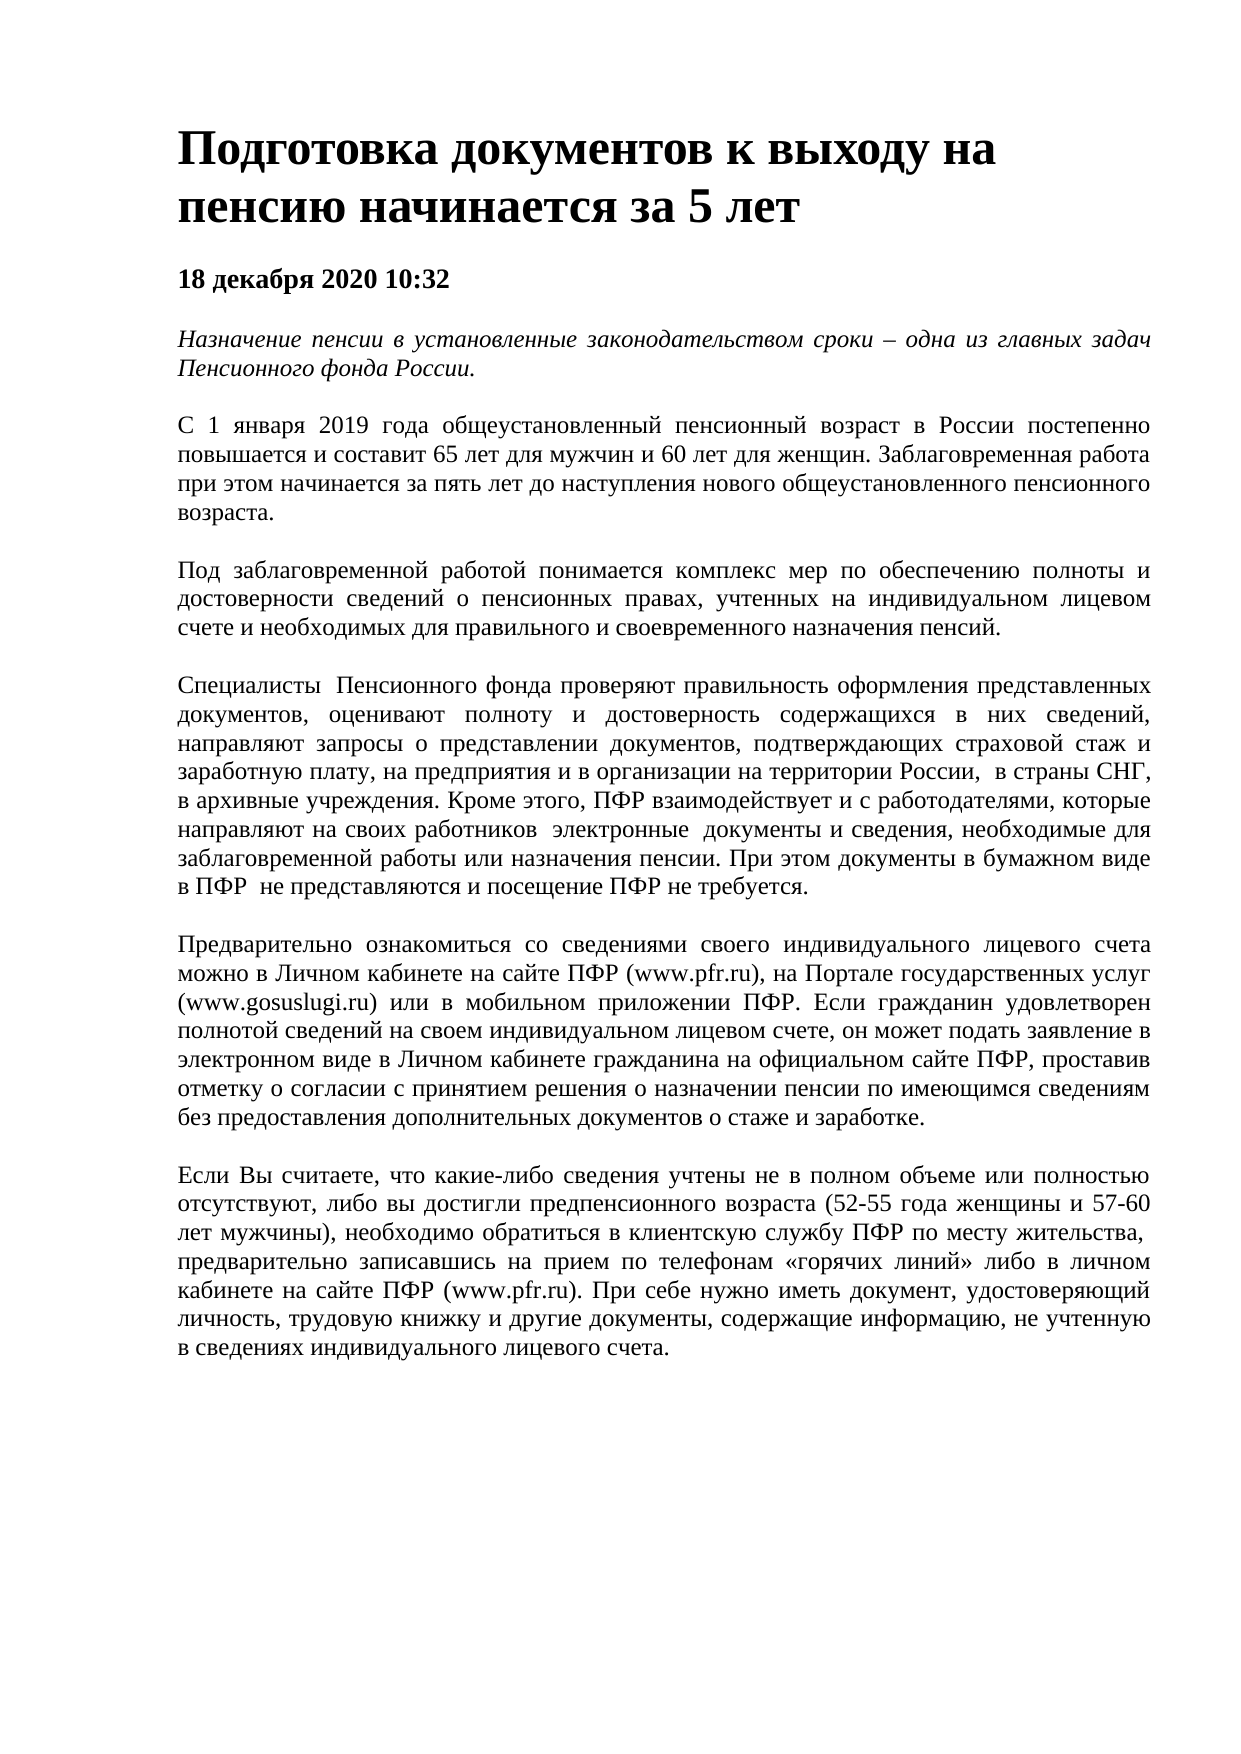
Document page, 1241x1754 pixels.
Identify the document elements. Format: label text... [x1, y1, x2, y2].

text С 1 января 2019 года общеустановленный пенсионный возраст в России постепенно повышается и составит 65 лет для мужчин и 60 лет для женщин. Заблаговременная работа при этом начинается за пять лет до наступления нового общеустановленного пенсионного возраста. [177, 411, 1152, 526]
text 18 декабря 2020 10:32 [177, 262, 1152, 295]
text Специалисты Пенсионного фонда проверяют правильность оформления представленных документов, оценивают полноту и достоверность содержащихся в них сведений, направляют запросы о представлении документов, подтверждающих страховой стаж и заработную плату, на предприятия и в организации на территории России, в страны СНГ, в архивные учреждения. Кроме этого, ПФР взаимодействует и с работодателями, которые направляют на своих работников электронные документы и сведения, необходимые для заблаговременной работы или назначения пенсии. При этом документы в бумажном виде в ПФР не представляются и посещение ПФР не требуется. [177, 670, 1152, 900]
text Назначение пенсии в установленные законодательством сроки – одна из главных задач Пенсионного фонда России. [177, 324, 1152, 381]
text Предварительно ознакомиться со сведениями своего индивидуального лицевого счета можно в Личном кабинете на сайте ПФР (www.pfr.ru), на Портале государственных услуг (www.gosuslugi.ru) или в мобильном приложении ПФР. Если гражданин удовлетворен полнотой сведений на своем индивидуальном лицевом счете, он может подать заявление в электронном виде в Личном кабинете гражданина на официальном сайте ПФР, проставив отметку о согласии с принятием решения о назначении пенсии по имеющимся сведениям без предоставления дополнительных документов о стаже и заработке. [177, 929, 1152, 1131]
text Под заблаговременной работой понимается комплекс мер по обеспечению полноты и достоверности сведений о пенсионных правах, учтенных на индивидуальном лицевом счете и необходимых для правильного и своевременного назначения пенсий. [177, 555, 1152, 641]
text Подготовка документов к выходу на пенсию начинается за 5 лет [177, 118, 1152, 233]
text Если Вы считаете, что какие-либо сведения учтены не в полном объеме или полностью отсутствуют, либо вы достигли предпенсионного возраста (52-55 года женщины и 57-60 лет мужчины), необходимо обратиться в клиентскую службу ПФР по месту жительства, предварительно записавшись на прием по телефонам «горячих линий» либо в личном кабинете на сайте ПФР (www.pfr.ru). При себе нужно иметь документ, удостоверяющий личность, трудовую книжку и другие документы, содержащие информацию, не учтенную в сведениях индивидуального лицевого счета. [177, 1160, 1152, 1361]
